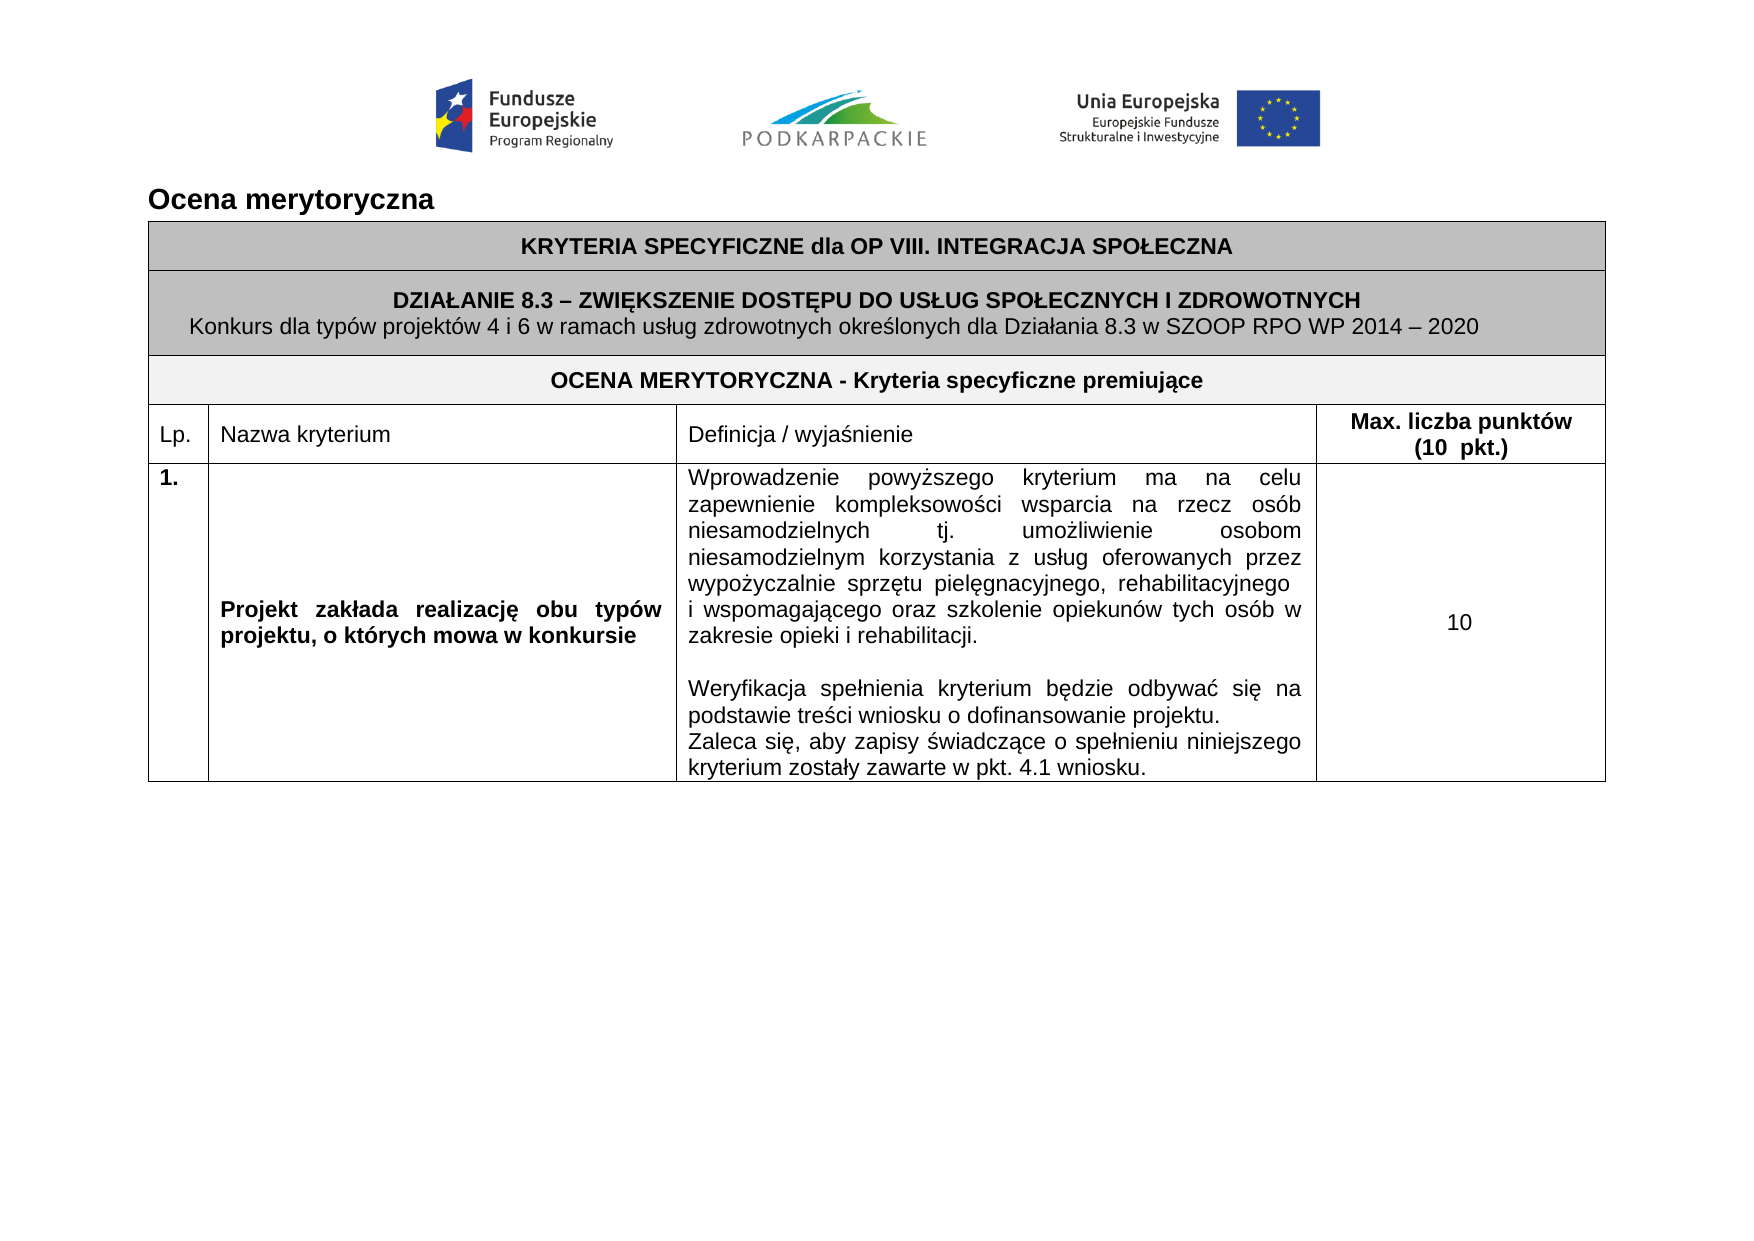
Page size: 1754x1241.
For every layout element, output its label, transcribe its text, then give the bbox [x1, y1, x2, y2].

table_cell 10 [1317, 464, 1605, 781]
table_cell Wprowadzenie powyższego kryterium ma na celu zapewnienie kompleksowości wsparcia na rzecz osób niesamodzielnych tj. umożliwienie osobom niesamodzielnym korzystania z usług oferowanych przez wypożyczalnie sprzętu pielęgnacyjnego, rehabilitacyjnego i wspomagającego oraz szkolenie opiekunów tych osób w zakresie opieki i rehabilitacji. Weryfikacja spełnienia kryterium będzie odbywać się na podstawie treści wniosku o dofinansowanie projektu. Zaleca się, aby zapisy świadczące o spełnieniu niniejszego kryterium zostały zawarte w pkt. 4.1 wniosku. [677, 464, 1316, 781]
table_header KRYTERIA SPECYFICZNE dla OP VIII. INTEGRACJA SPOŁECZNA [149, 222, 1605, 270]
table_cell Projekt zakłada realizację obu typów projektu, o których mowa w konkursie [209, 464, 676, 781]
table_cell OCENA MERYTORYCZNA - Kryteria specyficzne premiujące [149, 356, 1605, 404]
table_cell DZIAŁANIE 8.3 – ZWIĘKSZENIE DOSTĘPU DO USŁUG SPOŁECZNYCH I ZDROWOTNYCH Konkurs dla typów projektów 4 i 6 w ramach usług zdrowotnych określonych dla Działania 8.3 w SZOOP RPO WP 2014 – 2020 [149, 271, 1605, 355]
table_cell 1. [149, 464, 208, 781]
table_cell Max. liczba punktów (10 pkt.) [1317, 405, 1605, 463]
text Ocena merytoryczna [148, 182, 1606, 216]
table_cell Lp. [149, 405, 208, 463]
table_cell Definicja / wyjaśnienie [677, 405, 1316, 463]
table_cell Nazwa kryterium [209, 405, 676, 463]
picture [404, 59, 1350, 182]
